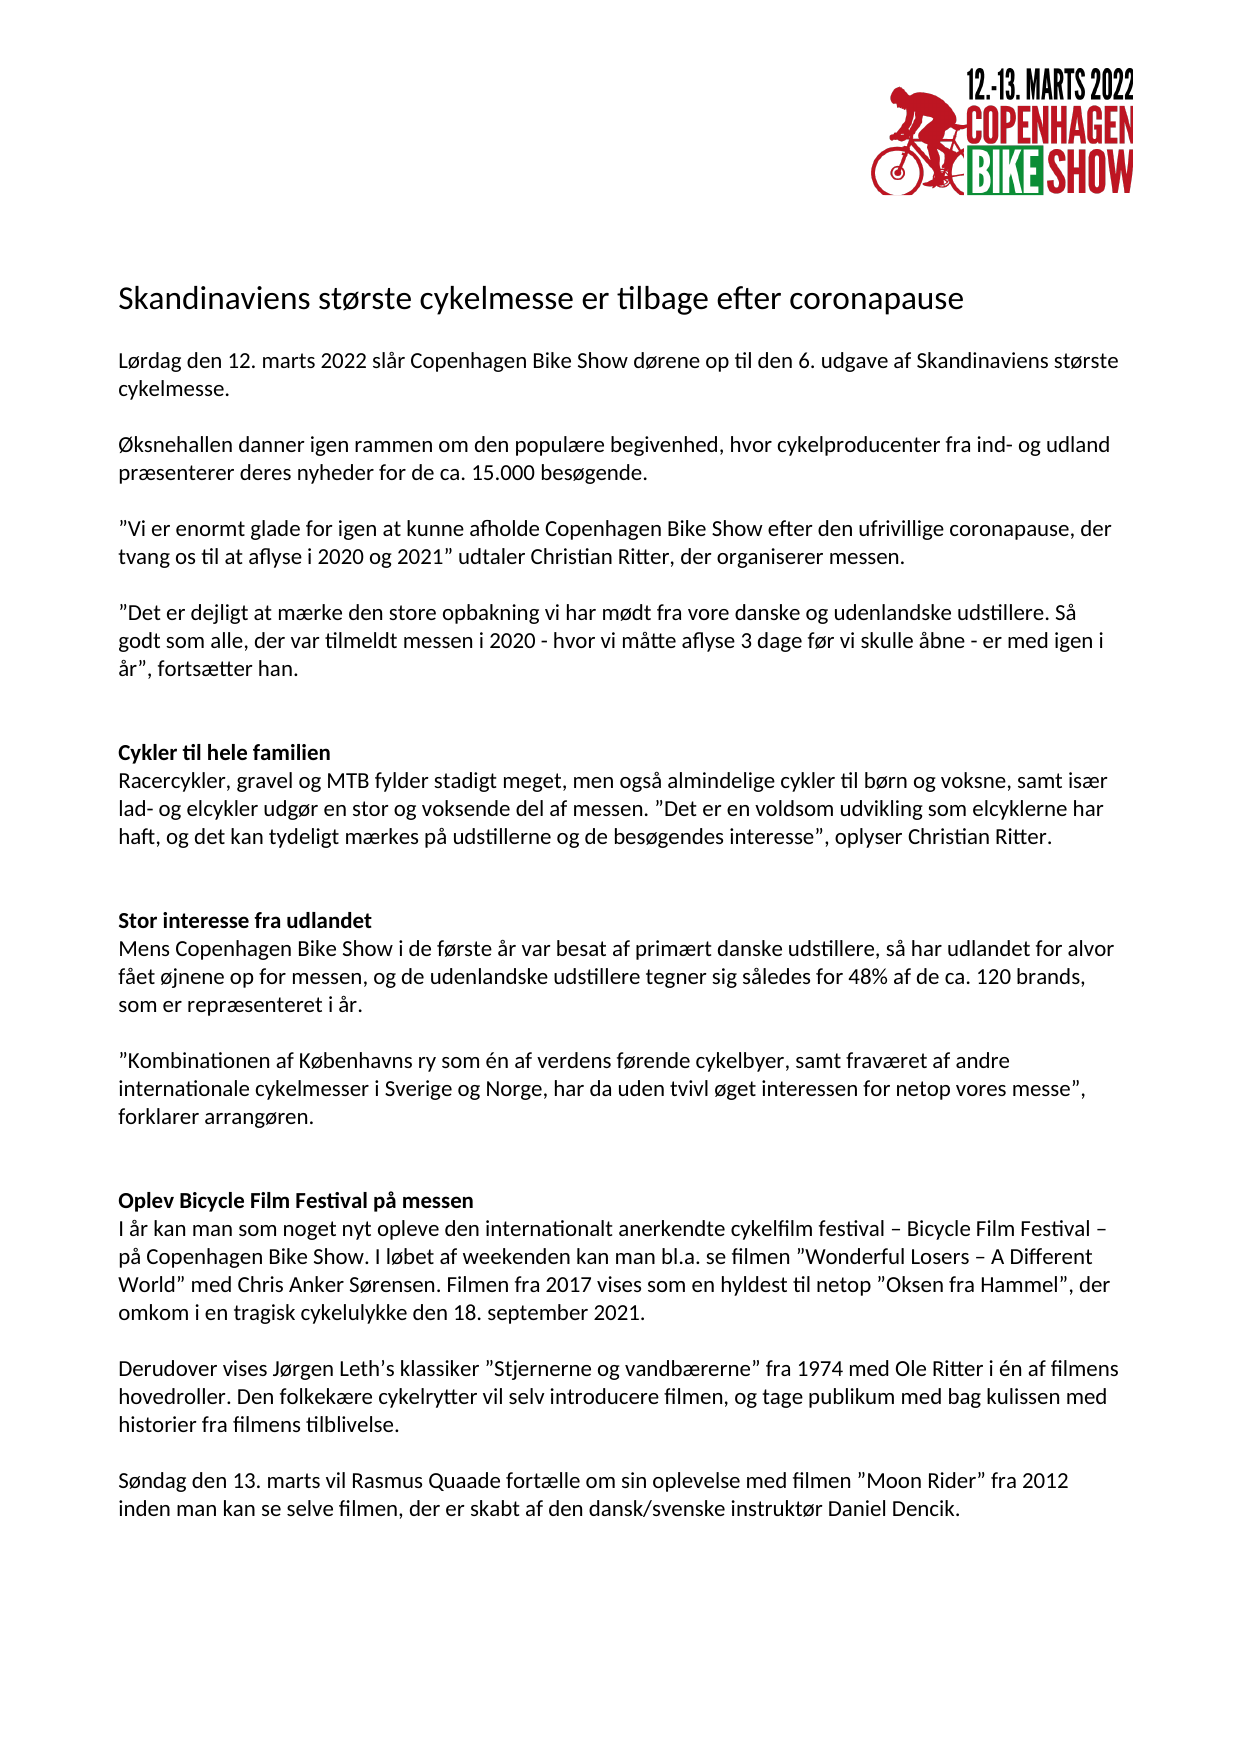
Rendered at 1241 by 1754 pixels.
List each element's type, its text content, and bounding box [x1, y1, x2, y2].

picture [870, 67, 1133, 196]
text Mens Copenhagen Bike Show i de første år var besat af primært danske udstillere, så har udlandet for alvor fået øjnene op for messen, og de udenlandske udstillere tegner sig således for 48% af de ca. 120 brands, som er repræsenteret i år. ”Kombinationen af Københavns ry som én af verdens førende cykelbyer, samt fraværet af andre internationale cykelmesser i Sverige og Norge, har da uden tvivl øget interessen for netop vores messe”, forklarer arrangøren. Oplev Bicycle Film Festival på messen I år kan man som noget nyt opleve den internationalt anerkendte cykelfilm festival – Bicycle Film Festival – på Copenhagen Bike Show. I løbet af weekenden kan man bl.a. se filmen ”Wonderful Losers – A Different World” med Chris Anker Sørensen. Filmen fra 2017 vises som en hyldest til netop ”Oksen fra Hammel”, der omkom i en tragisk cykelulykke den 18. september 2021. Derudover vises Jørgen Leth’s klassiker ”Stjernerne og vandbærerne” fra 1974 med Ole Ritter i én af filmens hovedroller. Den folkekære cykelrytter vil selv introducere filmen, og tage publikum med bag kulissen med historier fra filmens tilblivelse. Søndag den 13. marts vil Rasmus Quaade fortælle om sin oplevelse med filmen ”Moon Rider” fra 2012 inden man kan se selve filmen, der er skabt af den dansk/svenske instruktør Daniel Dencik. [118, 934, 1122, 1551]
text Skandinaviens største cykelmesse er tilbage efter coronapause Lørdag den 12. marts 2022 slår Copenhagen Bike Show dørene op til den 6. udgave af Skandinaviens største cykelmesse. Øksnehallen danner igen rammen om den populære begivenhed, hvor cykelproducenter fra ind- og udland præsenterer deres nyheder for de ca. 15.000 besøgende. ”Vi er enormt glade for igen at kunne afholde Copenhagen Bike Show efter den ufrivillige coronapause, der tvang os til at aflyse i 2020 og 2021” udtaler Christian Ritter, der organiserer messen. ”Det er dejligt at mærke den store opbakning vi har mødt fra vore danske og udenlandske udstillere. Så godt som alle, der var tilmeldt messen i 2020 - hvor vi måtte aflyse 3 dage før vi skulle åbne - er med igen i år”, fortsætter han. Cykler til hele familien Racercykler, gravel og MTB fylder stadigt meget, men også almindelige cykler til børn og voksne, samt især lad- og elcykler udgør en stor og voksende del af messen. ”Det er en voldsom udvikling som elcyklerne har haft, og det kan tydeligt mærkes på udstillerne og de besøgendes interesse”, oplyser Christian Ritter. Stor interesse fra udlandet [118, 236, 1122, 934]
